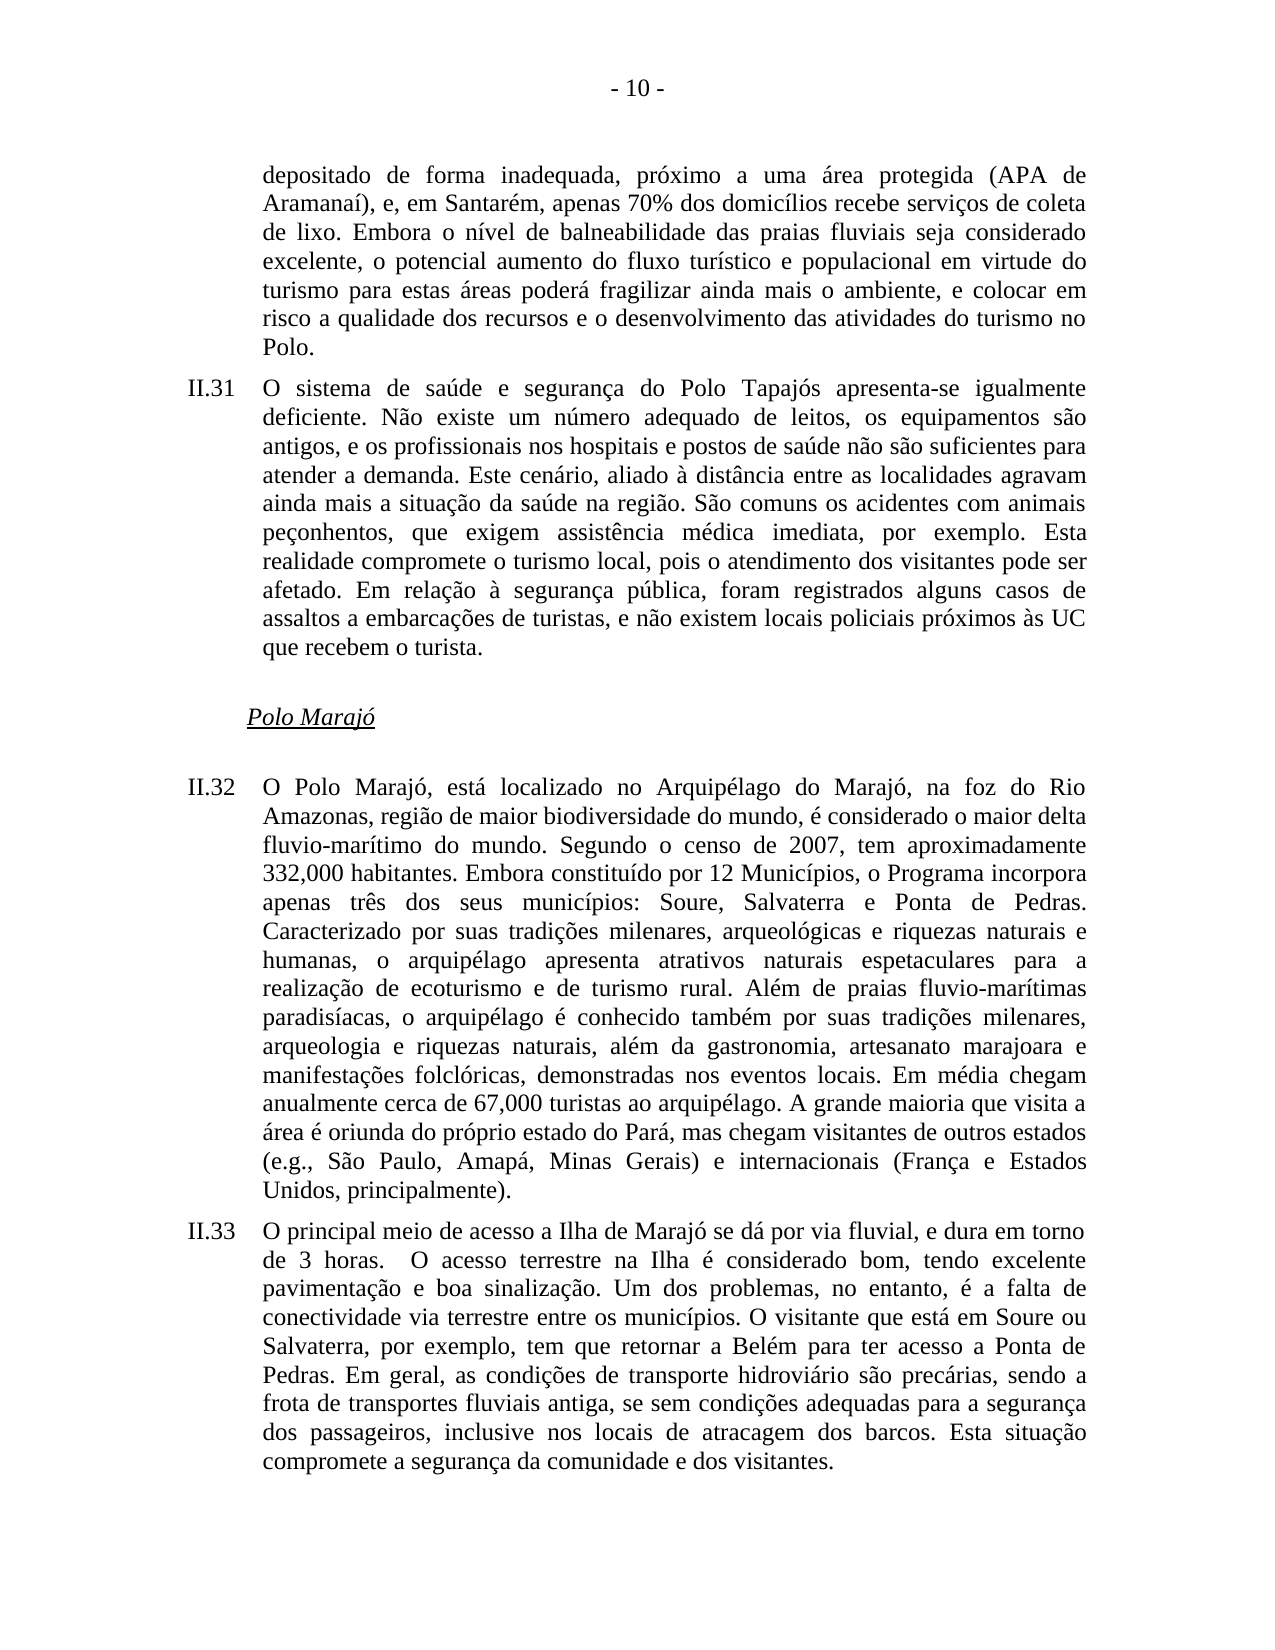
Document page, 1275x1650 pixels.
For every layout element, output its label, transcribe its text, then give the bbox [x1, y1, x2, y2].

text Polo Marajó [247, 702, 1087, 731]
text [187, 160, 1087, 361]
text O Polo Marajó, está localizado no Arquipélago do Marajó, na foz do Rio Amazonas, região de maior biodiversidade do mundo, é considerado o maior delta fluvio-marítimo do mundo. Segundo o censo de 2007, tem aproximadamente 332,000 habitantes. Embora constituído por 12 Municípios, o Programa incorpora apenas três dos seus municípios: Soure, Salvaterra e Ponta de Pedras. Caracterizado por suas tradições milenares, arqueológicas e riquezas naturais e humanas, o arquipélago apresenta atrativos naturais espetaculares para a realização de ecoturismo e de turismo rural. Além de praias fluvio-marítimas paradisíacas, o arquipélago é conhecido também por suas tradições milenares, arqueologia e riquezas naturais, além da gastronomia, artesanato marajoara e manifestações folclóricas, demonstradas nos eventos locais. Em média chegam anualmente cerca de 67,000 turistas ao arquipélago. A grande maioria que visita a área é oriunda do próprio estado do Pará, mas chegam visitantes de outros estados (e.g., São Paulo, Amapá, Minas Gerais) e internacionais (França e Estados Unidos, principalmente). [187, 772, 1087, 1203]
text O principal meio de acesso a Ilha de Marajó se dá por via fluvial, e dura em torno de 3 horas. O acesso terrestre na Ilha é considerado bom, tendo excelente pavimentação e boa sinalização. Um dos problemas, no entanto, é a falta de conectividade via terrestre entre os municípios. O visitante que está em Soure ou Salvaterra, por exemplo, tem que retornar a Belém para ter acesso a Ponta de Pedras. Em geral, as condições de transporte hidroviário são precárias, sendo a frota de transportes fluviais antiga, se sem condições adequadas para a segurança dos passageiros, inclusive nos locais de atracagem dos barcos. Esta situação compromete a segurança da comunidade e dos visitantes. [187, 1216, 1087, 1475]
text O sistema de saúde e segurança do Polo Tapajós apresenta-se igualmente deficiente. Não existe um número adequado de leitos, os equipamentos são antigos, e os profissionais nos hospitais e postos de saúde não são suficientes para atender a demanda. Este cenário, aliado à distância entre as localidades agravam ainda mais a situação da saúde na região. São comuns os acidentes com animais peçonhentos, que exigem assistência médica imediata, por exemplo. Esta realidade compromete o turismo local, pois o atendimento dos visitantes pode ser afetado. Em relação à segurança pública, foram registrados alguns casos de assaltos a embarcações de turistas, e não existem locais policiais próximos às UC que recebem o turista. [187, 373, 1087, 661]
